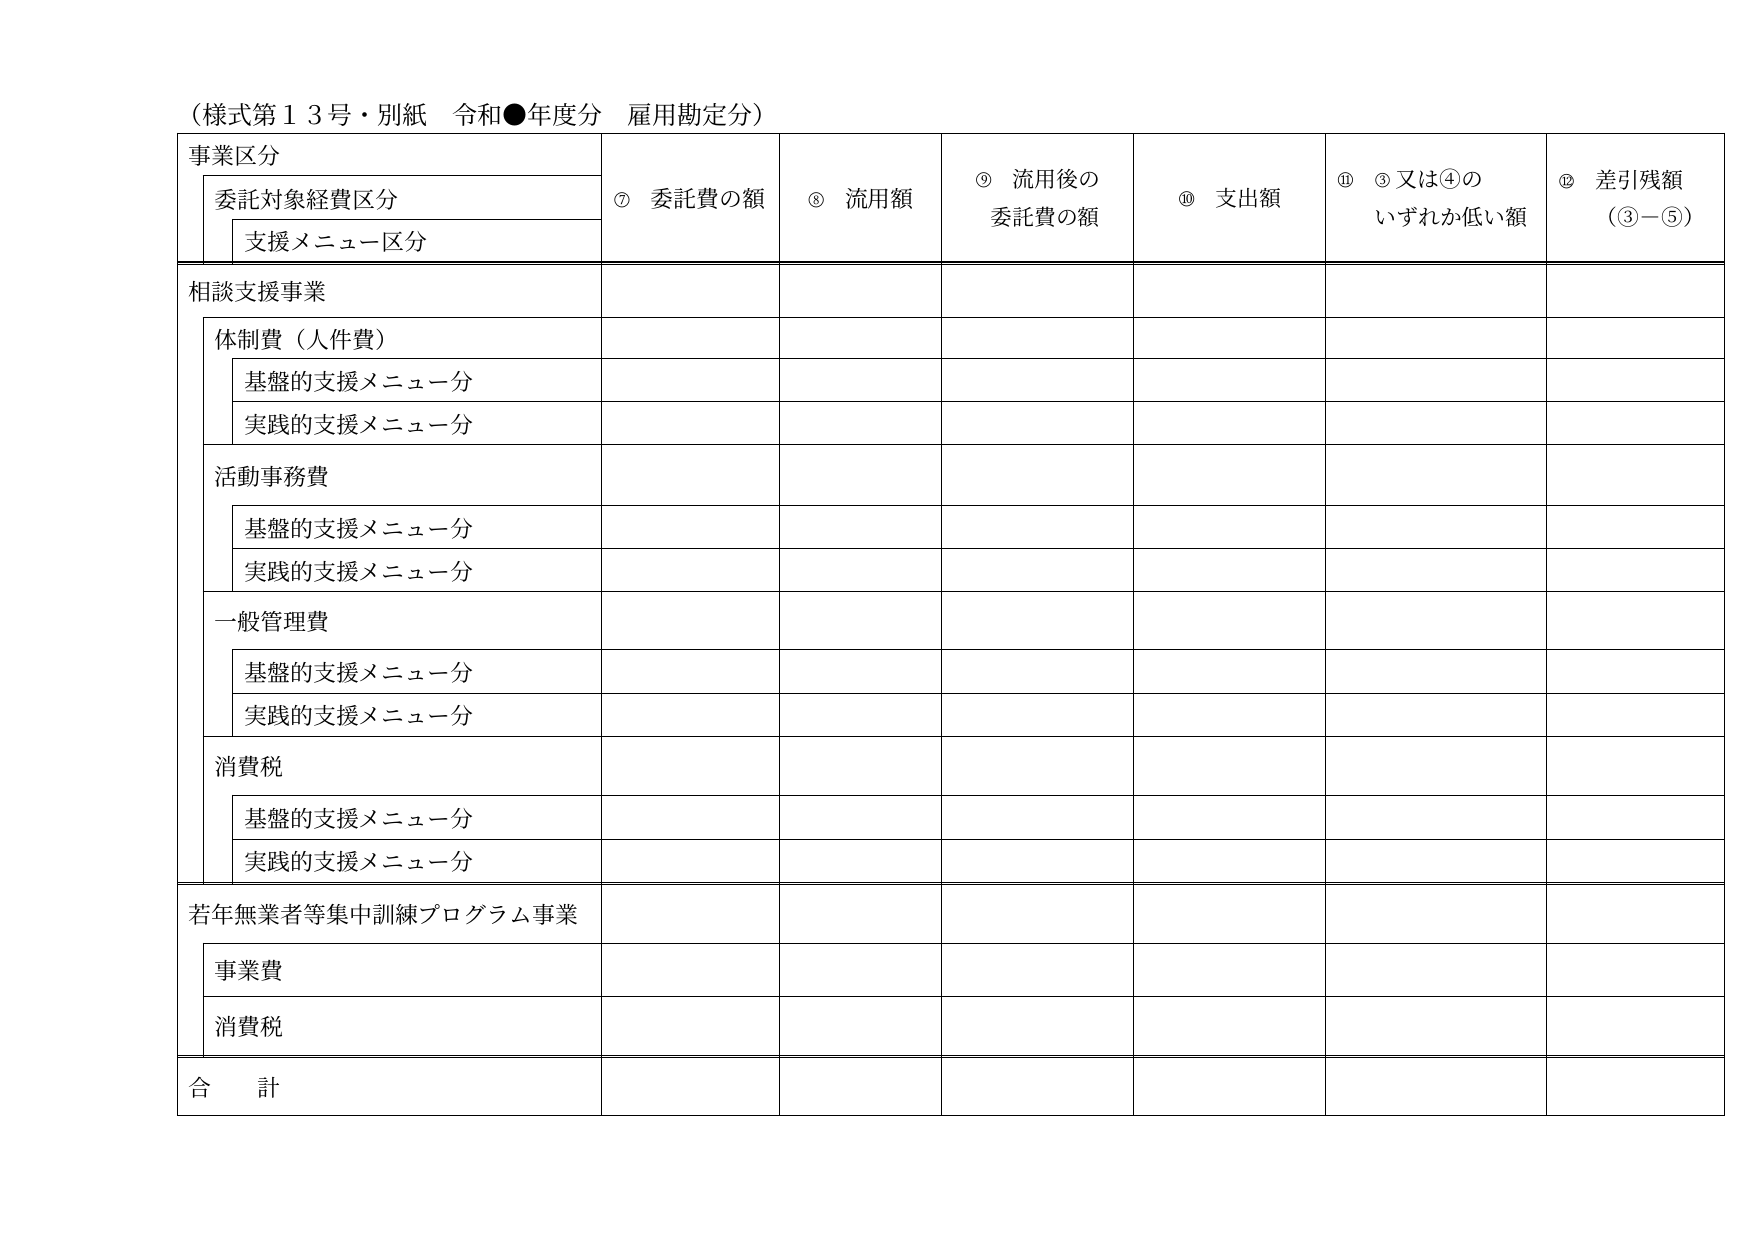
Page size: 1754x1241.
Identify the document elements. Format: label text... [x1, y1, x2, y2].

table_cell [942, 318, 1133, 358]
table_cell [178, 358, 203, 401]
table_cell [1326, 796, 1546, 839]
table_cell [204, 839, 232, 882]
table_header 支出額 [1134, 134, 1325, 261]
table_cell [780, 265, 941, 317]
table_cell 委託対象経費区分 [204, 176, 601, 219]
table_cell [780, 402, 941, 444]
table_cell 実践的支援メニュー分 [233, 402, 601, 444]
table_cell [1134, 445, 1325, 505]
table_cell [1134, 1058, 1325, 1115]
table_cell [1326, 997, 1546, 1054]
table_cell [204, 219, 232, 261]
table_cell 実践的支援メニュー分 [233, 694, 601, 736]
table_cell 基盤的支援メニュー分 [233, 359, 601, 401]
table_cell [1326, 265, 1546, 317]
table_cell [1134, 694, 1325, 736]
table_cell [178, 175, 203, 219]
table_cell [780, 694, 941, 736]
table_cell [1326, 318, 1546, 358]
table_cell [178, 943, 203, 996]
table_cell [1134, 840, 1325, 882]
table_cell [1547, 694, 1724, 736]
table_cell [178, 548, 203, 591]
table_cell [602, 885, 779, 942]
table_cell [602, 944, 779, 996]
table_cell [602, 737, 779, 794]
table_cell [602, 318, 779, 358]
table_cell [178, 839, 203, 882]
table_cell [1547, 265, 1724, 317]
table_cell [780, 592, 941, 649]
table_cell [178, 444, 203, 505]
table_cell [1547, 737, 1724, 794]
table_cell 支援メニュー区分 [233, 220, 601, 261]
table_cell [1134, 885, 1325, 942]
table_cell [602, 796, 779, 839]
table_cell [1547, 997, 1724, 1054]
table_cell [1326, 506, 1546, 548]
table_cell [204, 795, 232, 839]
table_cell [1547, 885, 1724, 942]
table_cell [1326, 359, 1546, 401]
table_cell [942, 1058, 1133, 1115]
table_cell [602, 445, 779, 505]
table_cell [178, 591, 203, 649]
table_cell 事業費 [204, 944, 601, 996]
table_cell [780, 506, 941, 548]
table_header 委託費の額 [602, 134, 779, 261]
table_cell [1547, 944, 1724, 996]
table_cell [178, 996, 203, 1054]
table_cell 一般管理費 [204, 592, 601, 649]
text （様式第１３号・別紙 令和●年度分 雇用勘定分） [177, 95, 1547, 133]
table_cell [1134, 506, 1325, 548]
table_cell [780, 549, 941, 591]
table_cell [178, 693, 203, 736]
table_cell 基盤的支援メニュー分 [233, 650, 601, 693]
table_header 流用後の 委託費の額 [942, 134, 1133, 261]
table_cell [942, 737, 1133, 794]
table_cell [1134, 796, 1325, 839]
table_cell 体制費（人件費） [204, 318, 601, 358]
table_cell [780, 318, 941, 358]
table_cell [204, 548, 232, 591]
table_cell [204, 401, 232, 444]
table_cell [1134, 997, 1325, 1054]
table_cell [1134, 737, 1325, 794]
table_cell [602, 650, 779, 693]
table_cell [942, 445, 1133, 505]
table_cell [204, 505, 232, 548]
table_cell [602, 694, 779, 736]
table_cell [1134, 359, 1325, 401]
table_cell 消費税 [204, 997, 601, 1054]
table_cell [780, 359, 941, 401]
table_cell [602, 1058, 779, 1115]
table_cell [204, 649, 232, 693]
table_cell 合 計 [178, 1058, 601, 1115]
table_header 流用額 [780, 134, 941, 261]
table_cell [780, 1058, 941, 1115]
table_cell [1326, 737, 1546, 794]
table_cell 基盤的支援メニュー分 [233, 506, 601, 548]
table_cell [602, 840, 779, 882]
table_cell 消費税 [204, 737, 601, 794]
table_cell [942, 265, 1133, 317]
table_cell [1547, 592, 1724, 649]
table_cell [1134, 402, 1325, 444]
table_cell [1547, 796, 1724, 839]
table_cell [602, 265, 779, 317]
table_cell [602, 506, 779, 548]
table_cell [204, 693, 232, 736]
table_cell 実践的支援メニュー分 [233, 840, 601, 882]
table_cell [178, 505, 203, 548]
table_cell [1547, 318, 1724, 358]
table_cell [1547, 549, 1724, 591]
table_cell [780, 944, 941, 996]
table_cell [1547, 840, 1724, 882]
table_cell [602, 997, 779, 1054]
table_cell [780, 840, 941, 882]
table_cell [942, 796, 1133, 839]
table_cell [178, 649, 203, 693]
table_cell [1134, 944, 1325, 996]
table_cell [942, 650, 1133, 693]
table_cell [1326, 445, 1546, 505]
table_cell [1134, 318, 1325, 358]
table_cell [942, 944, 1133, 996]
table_cell [602, 592, 779, 649]
table_cell 活動事務費 [204, 445, 601, 505]
table_cell [780, 997, 941, 1054]
table_header 事業区分 [178, 134, 601, 175]
table_cell [178, 317, 203, 358]
table_cell [780, 445, 941, 505]
table_cell [1326, 944, 1546, 996]
table_cell 基盤的支援メニュー分 [233, 796, 601, 839]
table_cell [1326, 1058, 1546, 1115]
table_cell [942, 506, 1133, 548]
table_cell [942, 402, 1133, 444]
table_cell [942, 694, 1133, 736]
table_cell [1326, 592, 1546, 649]
table_cell [178, 401, 203, 444]
table_cell [204, 358, 232, 401]
table_cell [1547, 1058, 1724, 1115]
table_cell [1134, 265, 1325, 317]
table_cell [942, 592, 1133, 649]
table_cell [1547, 506, 1724, 548]
table_cell [1134, 592, 1325, 649]
table_cell [942, 549, 1133, 591]
table_cell [942, 997, 1133, 1054]
table_cell [1547, 359, 1724, 401]
table_cell [602, 402, 779, 444]
table_cell [178, 795, 203, 839]
table_cell [1134, 549, 1325, 591]
table_cell [780, 737, 941, 794]
table_cell [780, 650, 941, 693]
table_cell [602, 549, 779, 591]
table_cell 相談支援事業 [178, 265, 601, 317]
table_cell [602, 359, 779, 401]
table_cell [780, 796, 941, 839]
table_cell [178, 219, 203, 261]
table_cell [1547, 402, 1724, 444]
table_cell [1326, 840, 1546, 882]
table_cell [942, 885, 1133, 942]
table_header ③又は④の いずれか低い額 [1326, 134, 1546, 261]
table_cell 若年無業者等集中訓練プログラム事業 [178, 885, 601, 942]
table_cell [780, 885, 941, 942]
table_cell [1326, 650, 1546, 693]
table_cell [942, 359, 1133, 401]
table_cell [1547, 445, 1724, 505]
table_cell [1547, 650, 1724, 693]
table_header 差引残額 （③－⑤） [1547, 134, 1724, 261]
table_cell [1326, 885, 1546, 942]
table_cell [1326, 549, 1546, 591]
table_cell [1326, 694, 1546, 736]
table_cell [1326, 402, 1546, 444]
table_cell 実践的支援メニュー分 [233, 549, 601, 591]
table_cell [942, 840, 1133, 882]
table_cell [1134, 650, 1325, 693]
table_cell [178, 736, 203, 794]
